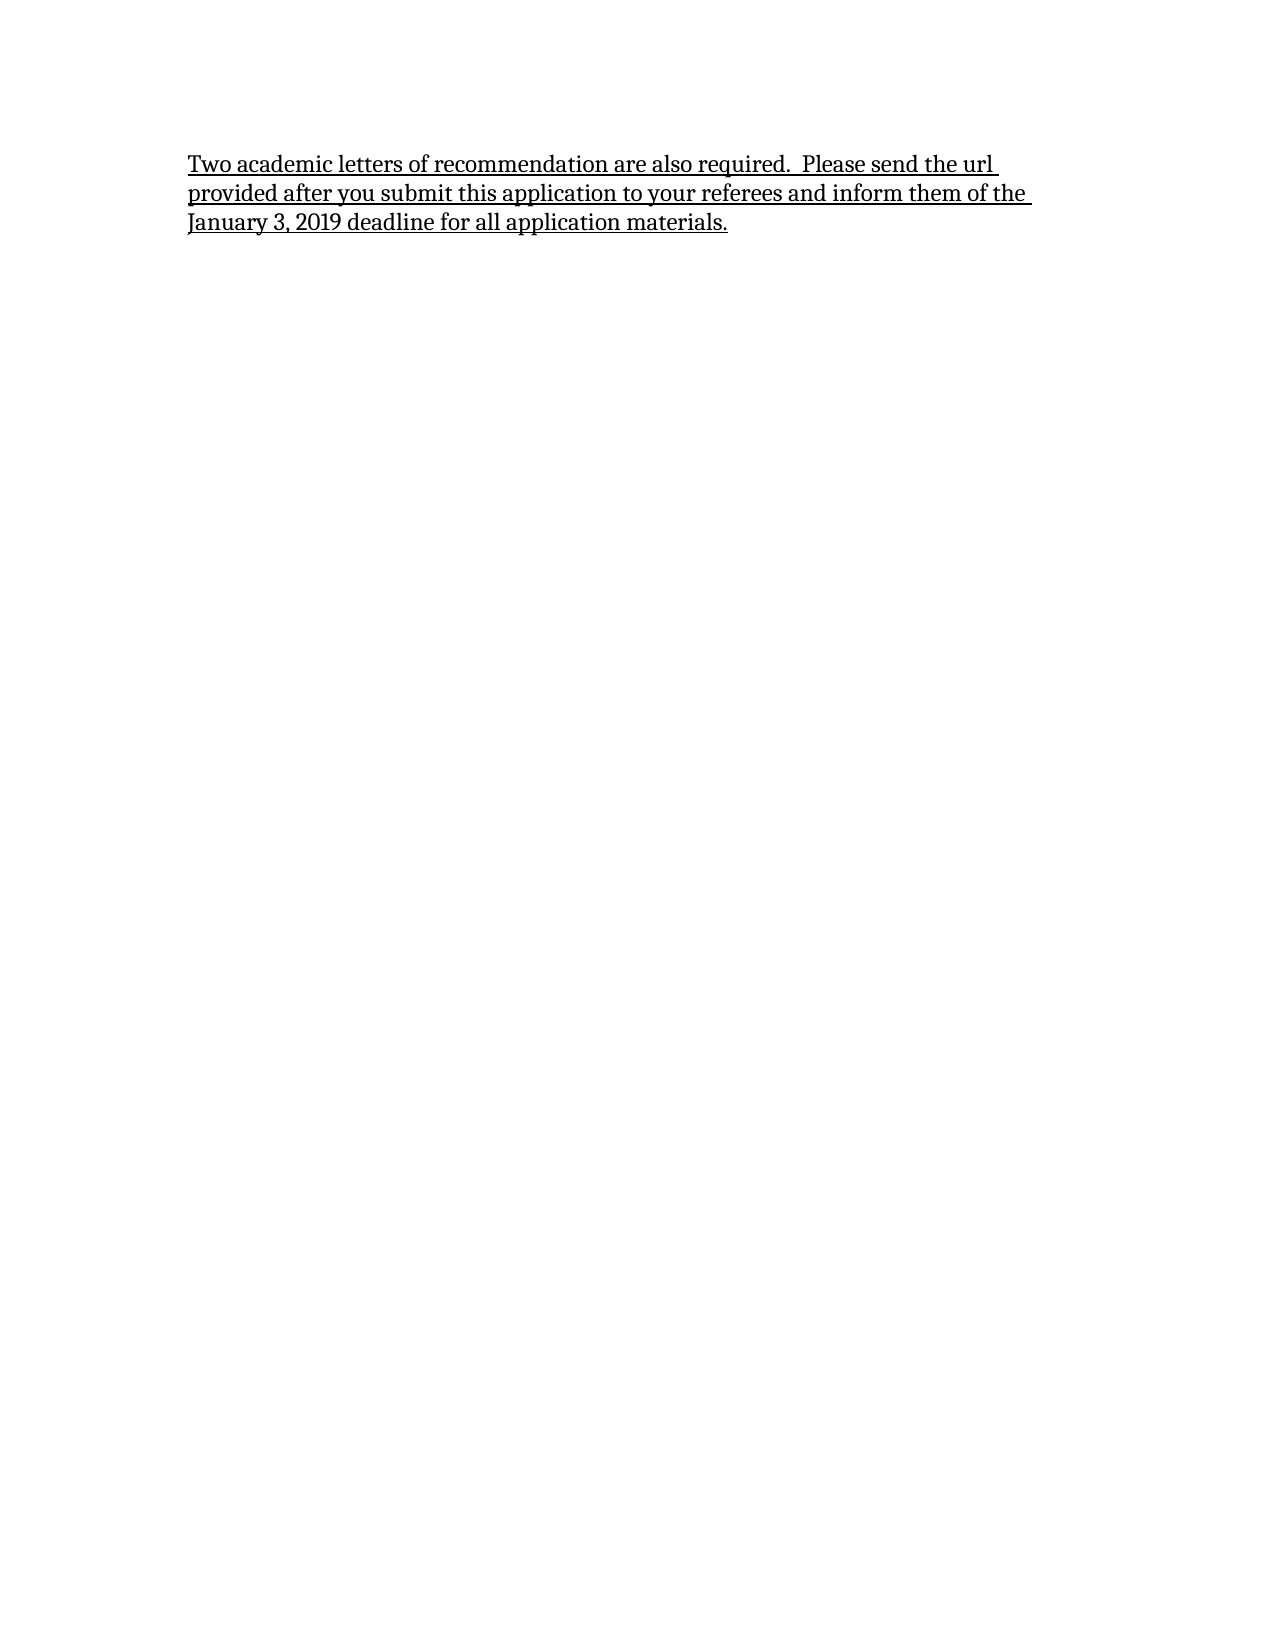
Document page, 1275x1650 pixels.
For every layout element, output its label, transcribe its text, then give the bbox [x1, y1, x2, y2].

text Two academic letters of recommendation are also required. Please send the url provided after you submit this application to your referees and inform them of the January 3, 2019 deadline for all application materials. [187, 150, 1087, 236]
